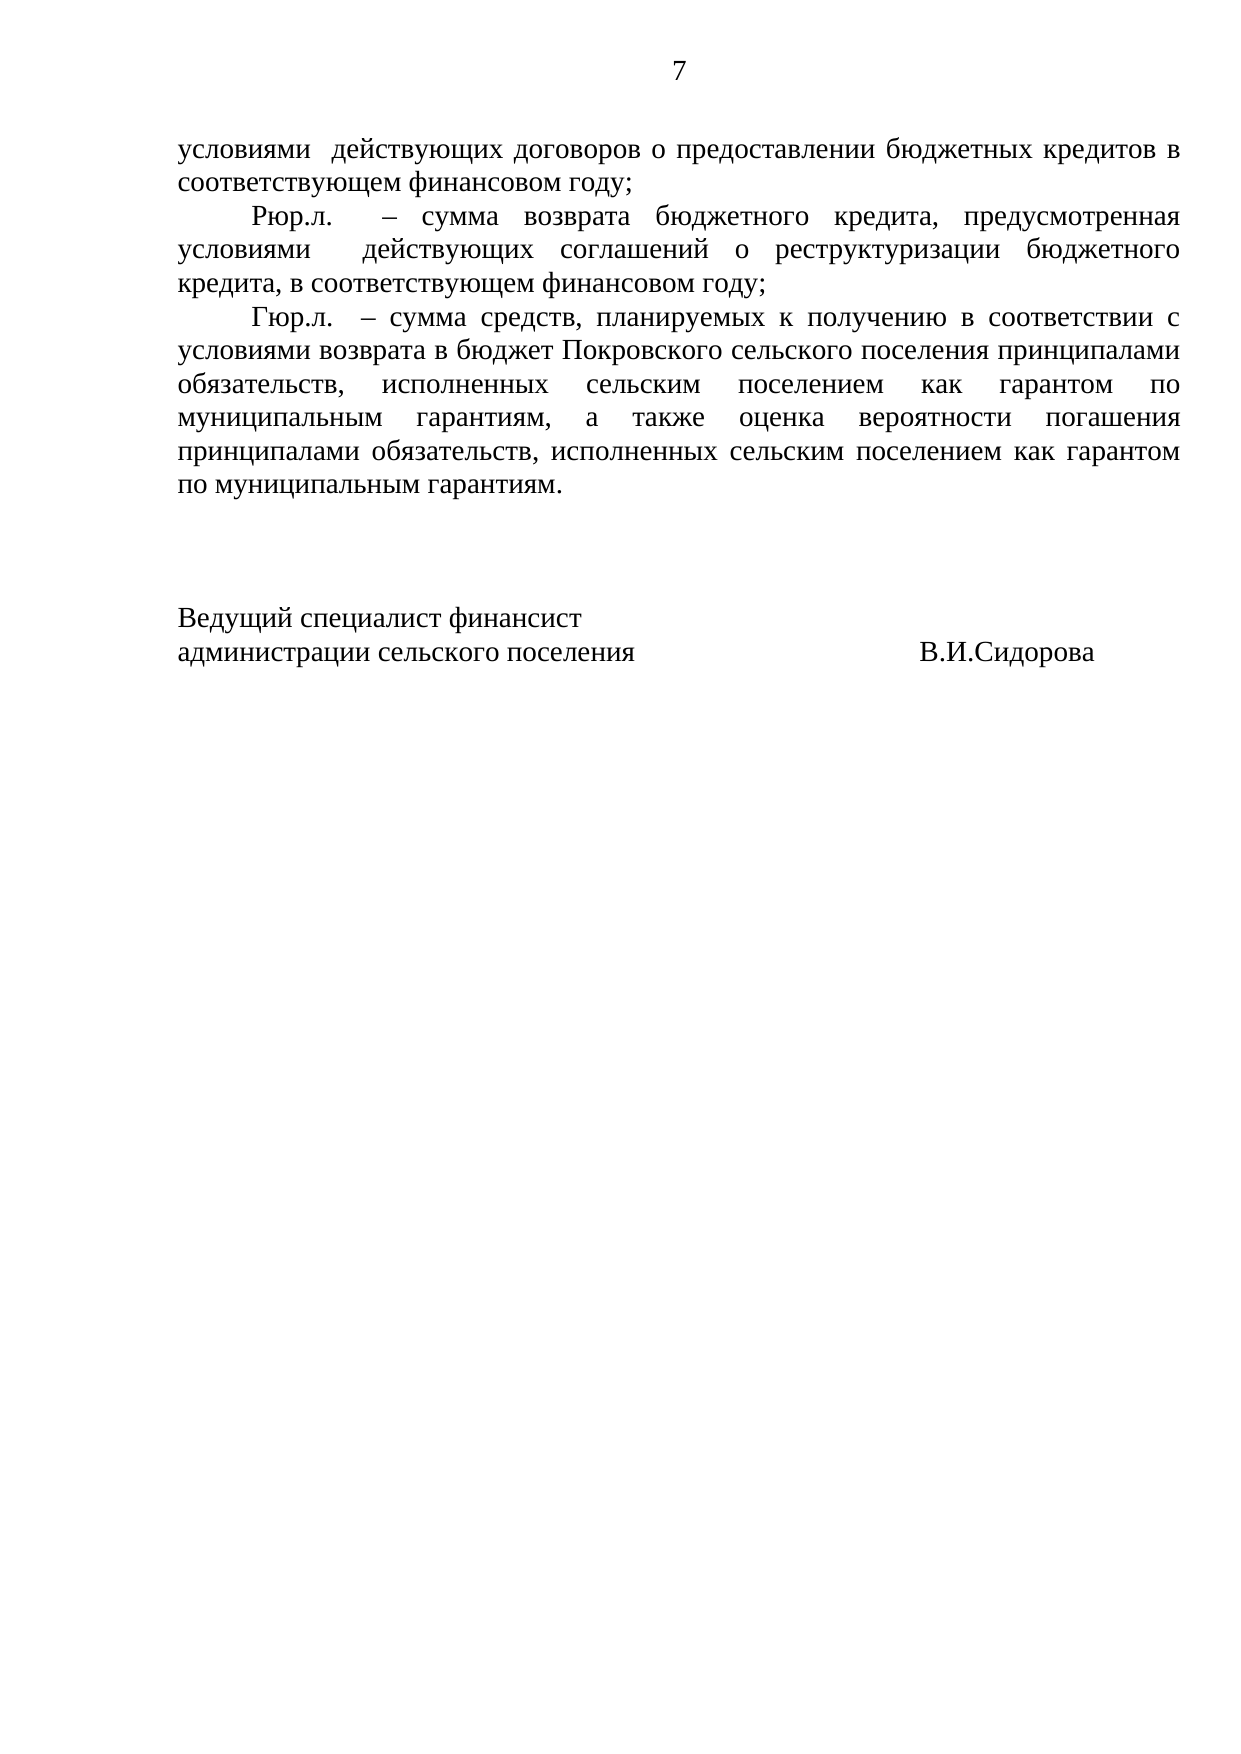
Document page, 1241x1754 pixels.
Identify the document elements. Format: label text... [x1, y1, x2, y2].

text Гюр.л. – сумма средств, планируемых к получению в соответствии с условиями возврата в бюджет Покровского сельского поселения принципалами обязательств, исполненных сельским поселением как гарантом по муниципальным гарантиям, а также оценка вероятности погашения принципалами обязательств, исполненных сельским поселением как гарантом по муниципальным гарантиям. [177, 299, 1181, 500]
text Рюр.л. – сумма возврата бюджетного кредита, предусмотренная условиями действующих соглашений о реструктуризации бюджетного кредита, в соответствующем финансовом году; [177, 198, 1181, 299]
text администрации сельского поселения В.И.Сидорова [177, 634, 1181, 668]
text Ведущий специалист финансист [177, 601, 1181, 634]
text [177, 131, 1181, 198]
